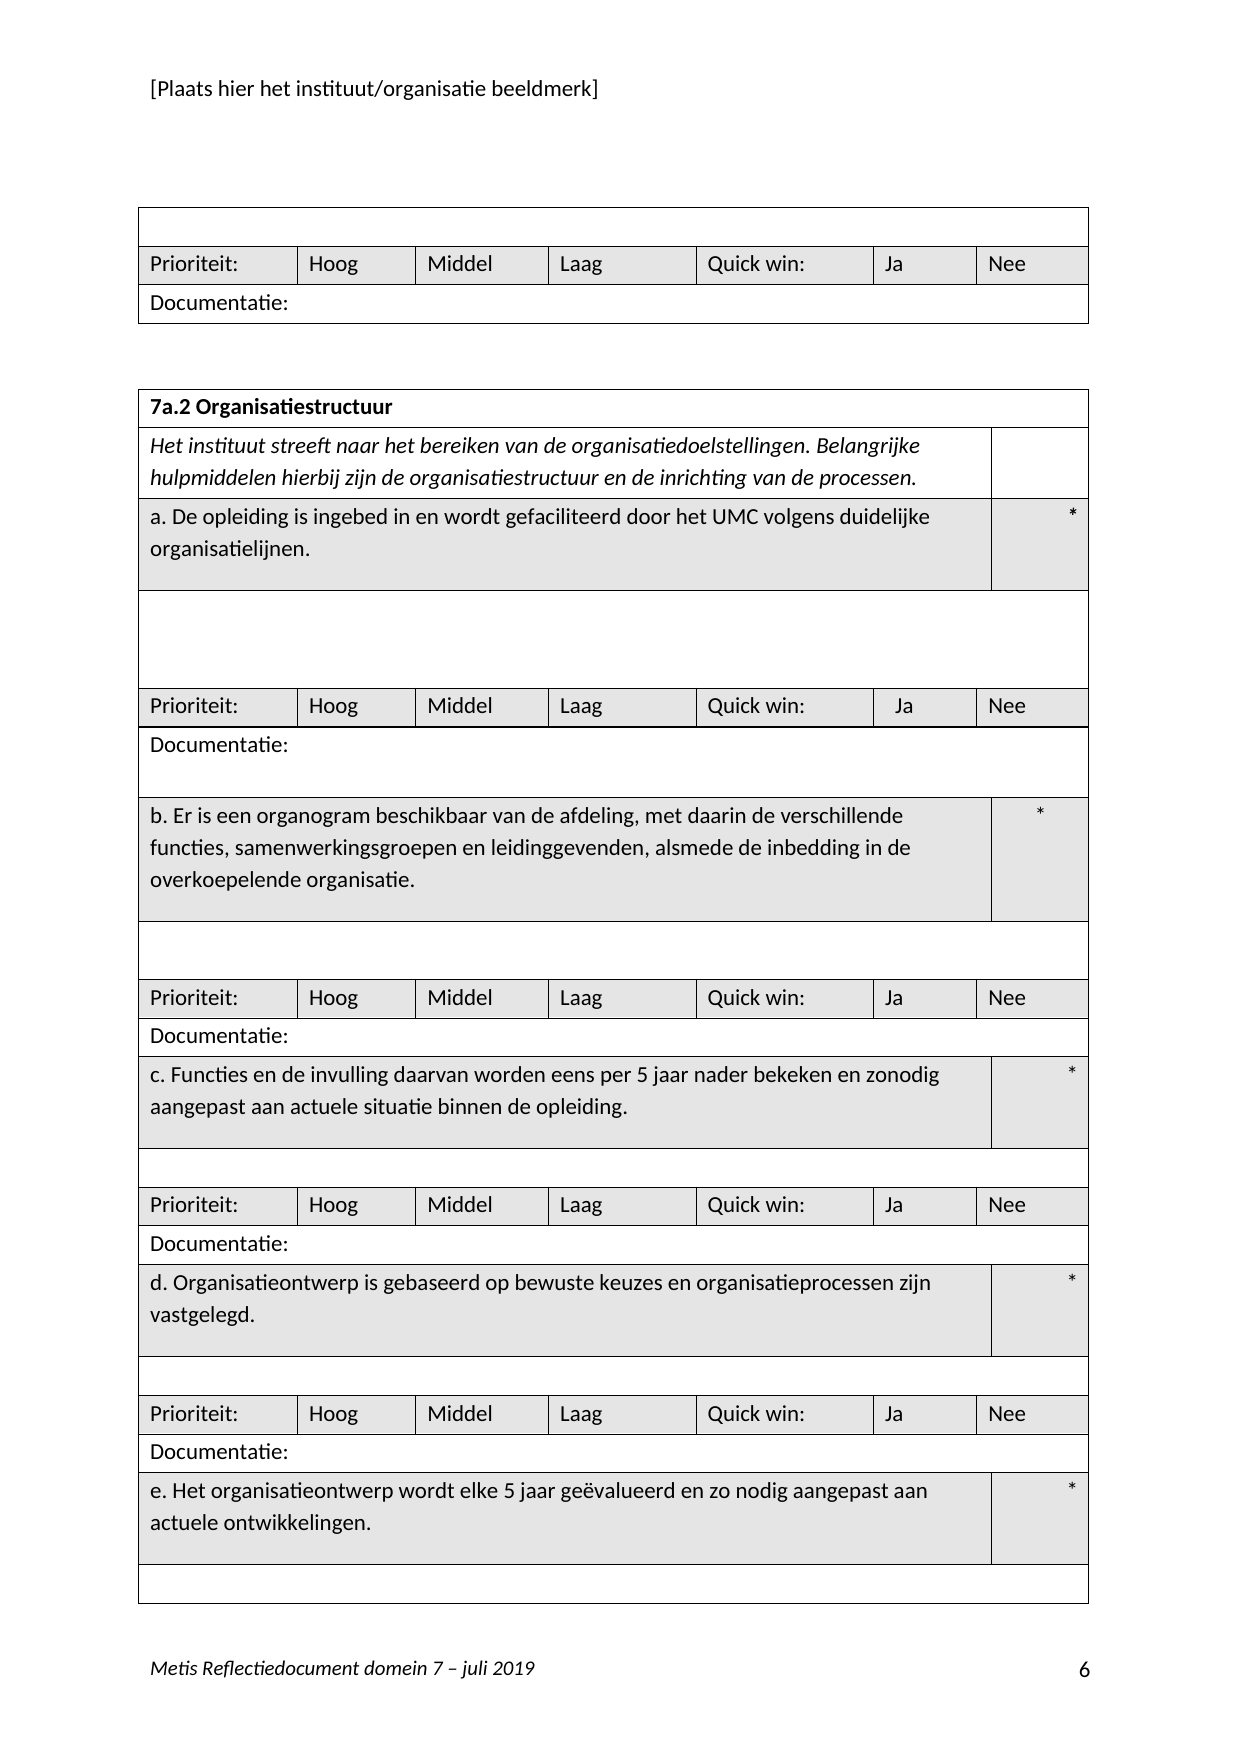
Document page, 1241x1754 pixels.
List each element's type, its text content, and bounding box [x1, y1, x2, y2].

table_cell Prioriteit: [139, 980, 297, 1017]
table_cell Hoog [298, 1188, 415, 1225]
table_cell Documentatie: [139, 1019, 1088, 1056]
table_cell Quick win: [697, 247, 873, 284]
table_cell Quick win: [697, 689, 873, 726]
table_cell Documentatie: [139, 728, 1088, 797]
table_cell [992, 428, 1088, 498]
table_cell Middel [416, 980, 548, 1017]
table_cell Het instituut streeft naar het bereiken van de organisatiedoelstellingen. Belangrijke hulpmiddelen hierbij zijn de organisatiestructuur en de inrichting van de processen. [139, 428, 991, 498]
table_cell [139, 1565, 1088, 1603]
table_cell Prioriteit: [139, 689, 297, 726]
table_cell Quick win: [697, 1188, 873, 1225]
table_header 7a.2 Organisatiestructuur [139, 390, 1088, 427]
table_cell Nee [977, 980, 1088, 1017]
table_cell Prioriteit: [139, 1188, 297, 1225]
table_cell Ja [874, 1188, 976, 1225]
table_cell Hoog [298, 1396, 415, 1433]
table_cell [139, 1357, 1088, 1395]
table_cell Nee [977, 1188, 1088, 1225]
table_cell [139, 208, 1088, 246]
table_cell Middel [416, 689, 548, 726]
table_cell Middel [416, 247, 548, 284]
table_cell Middel [416, 1188, 548, 1225]
table_cell Ja [874, 980, 976, 1017]
table_cell Hoog [298, 689, 415, 726]
table_cell c. Functies en de invulling daarvan worden eens per 5 jaar nader bekeken en zonodig aangepast aan actuele situatie binnen de opleiding. [139, 1057, 991, 1148]
table_cell Nee [977, 247, 1088, 284]
table_cell Quick win: [697, 1396, 873, 1433]
table_cell Ja [874, 1396, 976, 1433]
table_cell Laag [549, 980, 696, 1017]
table_cell b. Er is een organogram beschikbaar van de afdeling, met daarin de verschillende functies, samenwerkingsgroepen en leidinggevenden, alsmede de inbedding in de overkoepelende organisatie. [139, 798, 991, 921]
table_cell * [992, 1057, 1088, 1148]
table_cell Ja [874, 689, 976, 726]
table_cell * [992, 1265, 1088, 1356]
table_cell Middel [416, 1396, 548, 1433]
table_cell [139, 591, 1088, 688]
table_cell Prioriteit: [139, 1396, 297, 1433]
table_cell Documentatie: [139, 1435, 1088, 1472]
table_cell * [992, 798, 1088, 921]
table_cell a. De opleiding is ingebed in en wordt gefaciliteerd door het UMC volgens duidelijke organisatielijnen. [139, 499, 991, 590]
table_cell [139, 1149, 1088, 1187]
table_cell d. Organisatieontwerp is gebaseerd op bewuste keuzes en organisatieprocessen zijn vastgelegd. [139, 1265, 991, 1356]
table_cell * [992, 499, 1088, 590]
table_cell Nee [977, 1396, 1088, 1433]
table_cell Documentatie: [139, 285, 1088, 323]
table_cell Hoog [298, 980, 415, 1017]
table_cell Documentatie: [139, 1226, 1088, 1264]
table_cell Laag [549, 1188, 696, 1225]
table_cell [139, 922, 1088, 979]
table_cell Hoog [298, 247, 415, 284]
table_cell Quick win: [697, 980, 873, 1017]
table_cell Laag [549, 247, 696, 284]
table_cell Laag [549, 1396, 696, 1433]
table_cell e. Het organisatieontwerp wordt elke 5 jaar geëvalueerd en zo nodig aangepast aan actuele ontwikkelingen. [139, 1473, 991, 1564]
table_cell Nee [977, 689, 1088, 726]
table_cell * [992, 1473, 1088, 1564]
table_cell Ja [874, 247, 976, 284]
table_cell Prioriteit: [139, 247, 297, 284]
table_cell Laag [549, 689, 696, 726]
